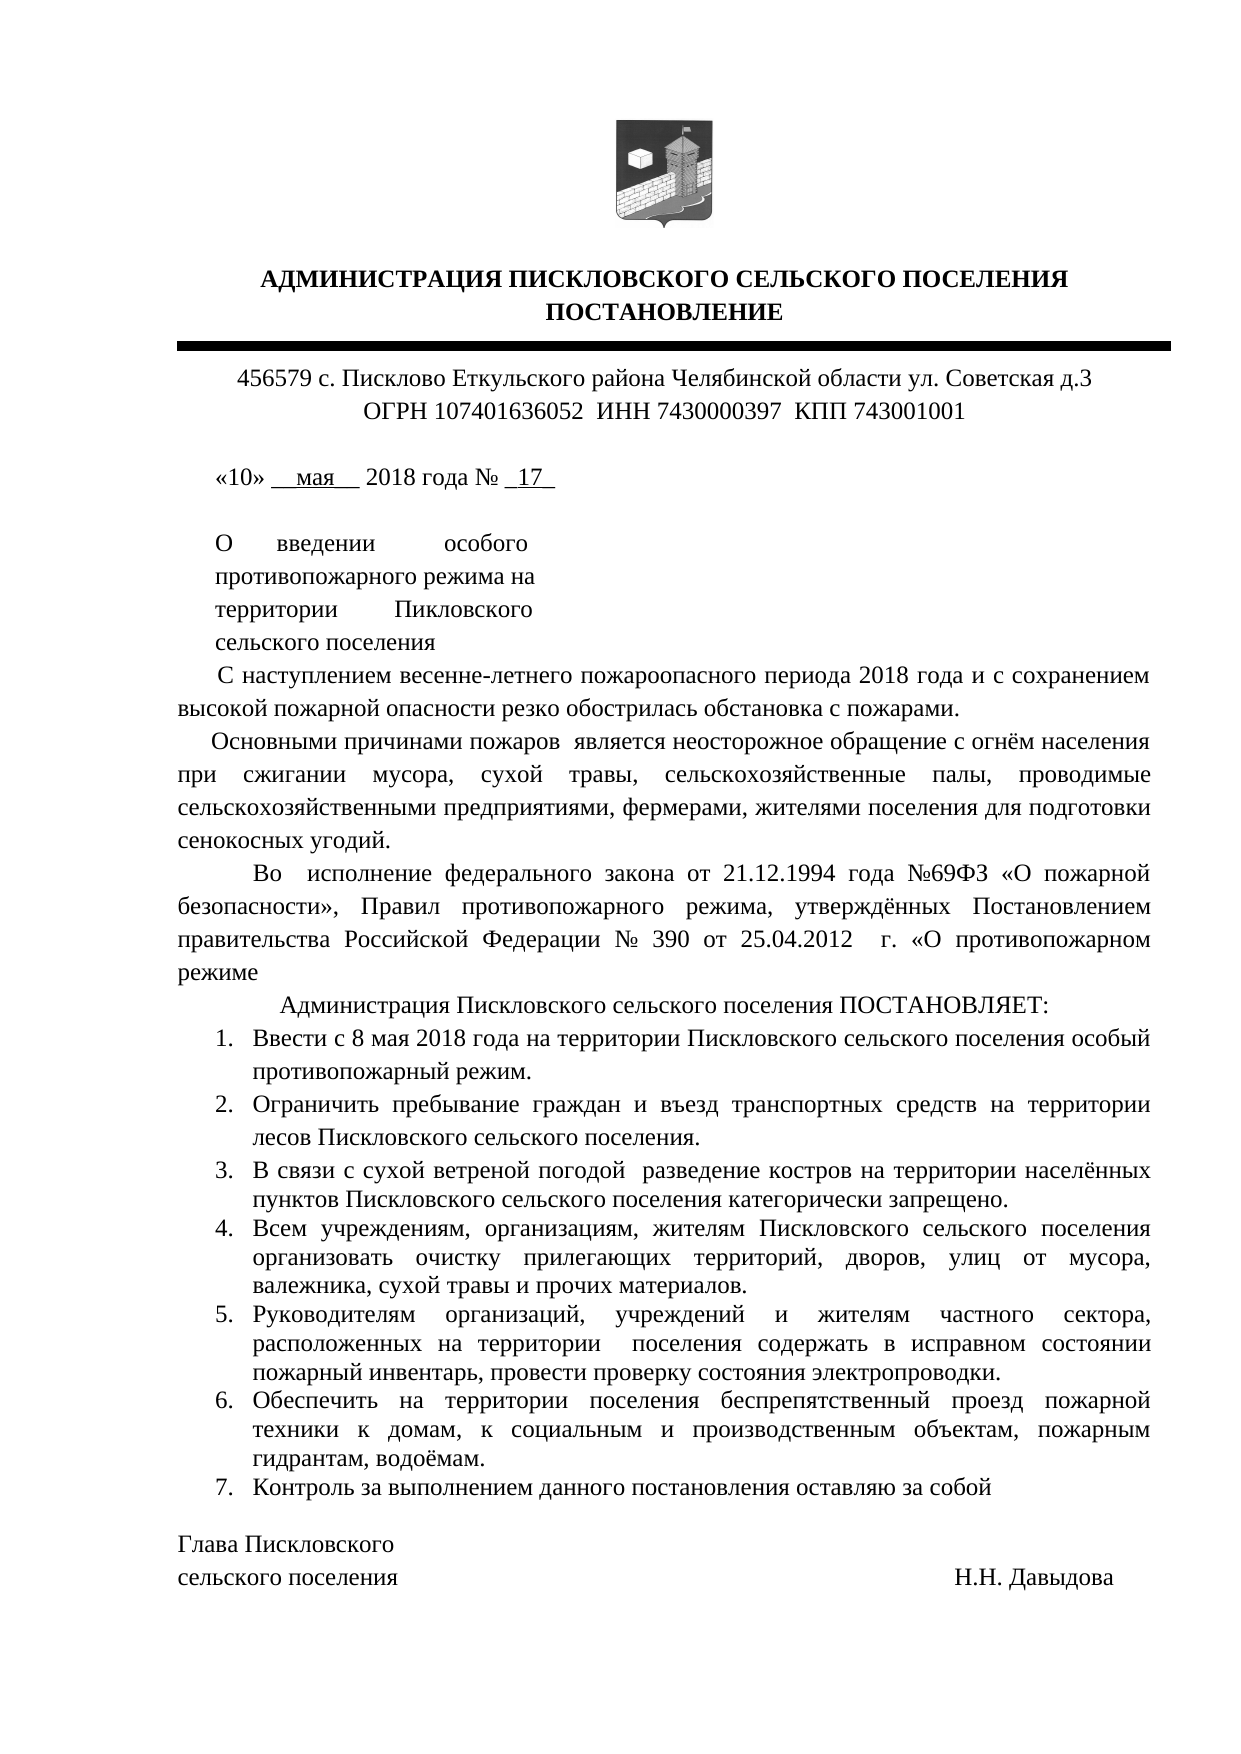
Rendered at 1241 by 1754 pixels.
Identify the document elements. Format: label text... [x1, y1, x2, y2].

list Руководителям организаций, учреждений и жителям частного сектора, расположенных на территории поселения содержать в исправном состоянии пожарный инвентарь, провести проверку состояния электропроводки. [215, 1299, 1152, 1386]
text Администрация Пискловского сельского поселения ПОСТАНОВЛЯЕТ: [177, 990, 1152, 1019]
list В связи с сухой ветреной погодой разведение костров на территории населённых пунктов Пискловского сельского поселения категорически запрещено. [215, 1156, 1152, 1213]
text С наступлением весенне-летнего пожароопасного периода 2018 года и с сохранением высокой пожарной опасности резко обострилась обстановка с пожарами. [177, 660, 1152, 722]
list Ограничить пребывание граждан и въезд транспортных средств на территории лесов Пискловского сельского поселения. [215, 1089, 1152, 1151]
text 456579 с. Писклово Еткульского района Челябинской области ул. Советская д.3 [177, 363, 1152, 392]
text сельского поселения [215, 627, 1152, 656]
text Глава Пискловского [177, 1529, 1152, 1558]
text АДМИНИСТРАЦИЯ ПИСКЛОВСКОГО СЕЛЬСКОГО ПОСЕЛЕНИЯ [177, 264, 1152, 293]
list Всем учреждениям, организациям, жителям Пискловского сельского поселения организовать очистку прилегающих территорий, дворов, улиц от мусора, валежника, сухой травы и прочих материалов. [215, 1213, 1152, 1299]
picture [615, 118, 714, 228]
list Обеспечить на территории поселения беспрепятственный проезд пожарной техники к домам, к социальным и производственным объектам, пожарным гидрантам, водоёмам. [215, 1386, 1152, 1472]
text сельского поселения Н.Н. Давыдова [177, 1562, 1152, 1591]
text «10» __мая__ 2018 года № _17_ [215, 462, 1152, 491]
text ОГРН 107401636052 ИНН 7430000397 КПП 743001001 [177, 396, 1152, 425]
text Во исполнение федерального закона от 21.12.1994 года №69ФЗ «О пожарной безопасности», Правил противопожарного режима, утверждённых Постановлением правительства Российской Федерации № 390 от 25.04.2012 г. «О противопожарном режиме [177, 858, 1152, 986]
list Контроль за выполнением данного постановления оставляю за собой [215, 1472, 1152, 1501]
text территории Пикловского [215, 594, 1152, 623]
text противопожарного режима на [215, 561, 1152, 590]
text Основными причинами пожаров является неосторожное обращение с огнём населения при сжигании мусора, сухой травы, сельскохозяйственные палы, проводимые сельскохозяйственными предприятиями, фермерами, жителями поселения для подготовки сенокосных угодий. [177, 726, 1152, 854]
text ПОСТАНОВЛЕНИЕ [177, 297, 1152, 326]
list Ввести с 8 мая 2018 года на территории Пискловского сельского поселения особый противопожарный режим. [215, 1023, 1152, 1085]
text О введении особого [215, 528, 1152, 557]
